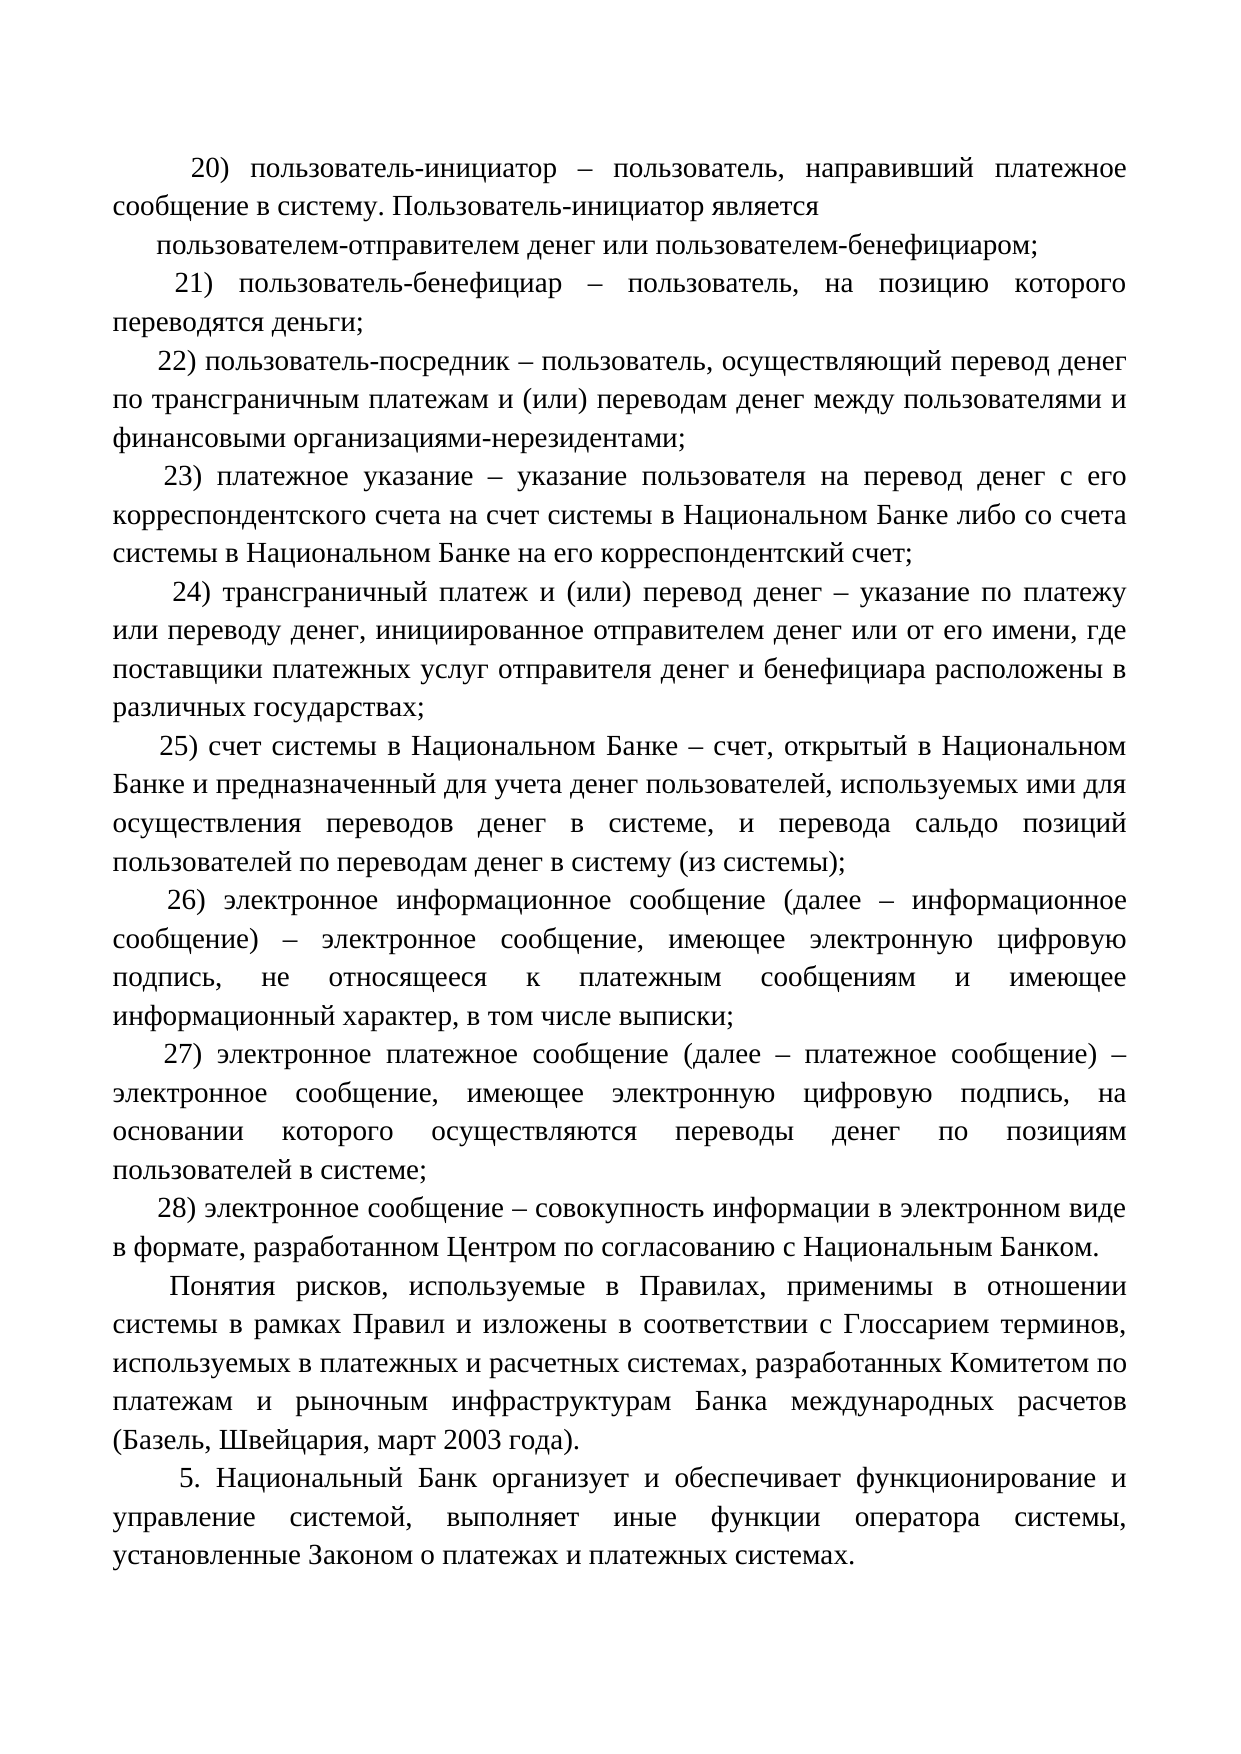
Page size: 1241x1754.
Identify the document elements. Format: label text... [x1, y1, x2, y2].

text 21) пользователь-бенефициар – пользователь, на позицию которого переводятся деньги; [112, 266, 1128, 338]
text 22) пользователь-посредник – пользователь, осуществляющий перевод денег по трансграничным платежам и (или) переводам денег между пользователями и финансовыми организациями-нерезидентами; [112, 343, 1128, 453]
text 28) электронное сообщение – совокупность информации в электронном виде в формате, разработанном Центром по согласованию с Национальным Банком. [112, 1191, 1128, 1263]
text 26) электронное информационное сообщение (далее – информационное сообщение) – электронное сообщение, имеющее электронную цифровую подпись, не относящееся к платежным сообщениям и имеющее информационный характер, в том числе выписки; [112, 882, 1128, 1031]
text Понятия рисков, используемые в Правилах, применимы в отношении системы в рамках Правил и изложены в соответствии с Глоссарием терминов, используемых в платежных и расчетных системах, разработанных Комитетом по платежам и рыночным инфраструктурам Банка международных расчетов (Базель, Швейцария, март 2003 года). [112, 1268, 1128, 1455]
text 5. Национальный Банк организует и обеспечивает функционирование и управление системой, выполняет иные функции оператора системы, установленные Законом о платежах и платежных системах. [112, 1460, 1128, 1571]
text 20) пользователь-инициатор – пользователь, направивший платежное сообщение в систему. Пользователь-инициатор является [112, 150, 1128, 222]
text 25) счет системы в Национальном Банке – счет, открытый в Национальном Банке и предназначенный для учета денег пользователей, используемых ими для осуществления переводов денег в системе, и перевода сальдо позиций пользователей по переводам денег в систему (из системы); [112, 728, 1128, 877]
text 24) трансграничный платеж и (или) перевод денег – указание по платежу или переводу денег, инициированное отправителем денег или от его имени, где поставщики платежных услуг отправителя денег и бенефициара расположены в различных государствах; [112, 574, 1128, 723]
text 27) электронное платежное сообщение (далее – платежное сообщение) – электронное сообщение, имеющее электронную цифровую подпись, на основании которого осуществляются переводы денег по позициям пользователей в системе; [112, 1036, 1128, 1186]
text 23) платежное указание – указание пользователя на перевод денег с его корреспондентского счета на счет системы в Национальном Банке либо со счета системы в Национальном Банке на его корреспондентский счет; [112, 458, 1128, 569]
text пользователем-отправителем денег или пользователем-бенефициаром; [112, 227, 1128, 261]
